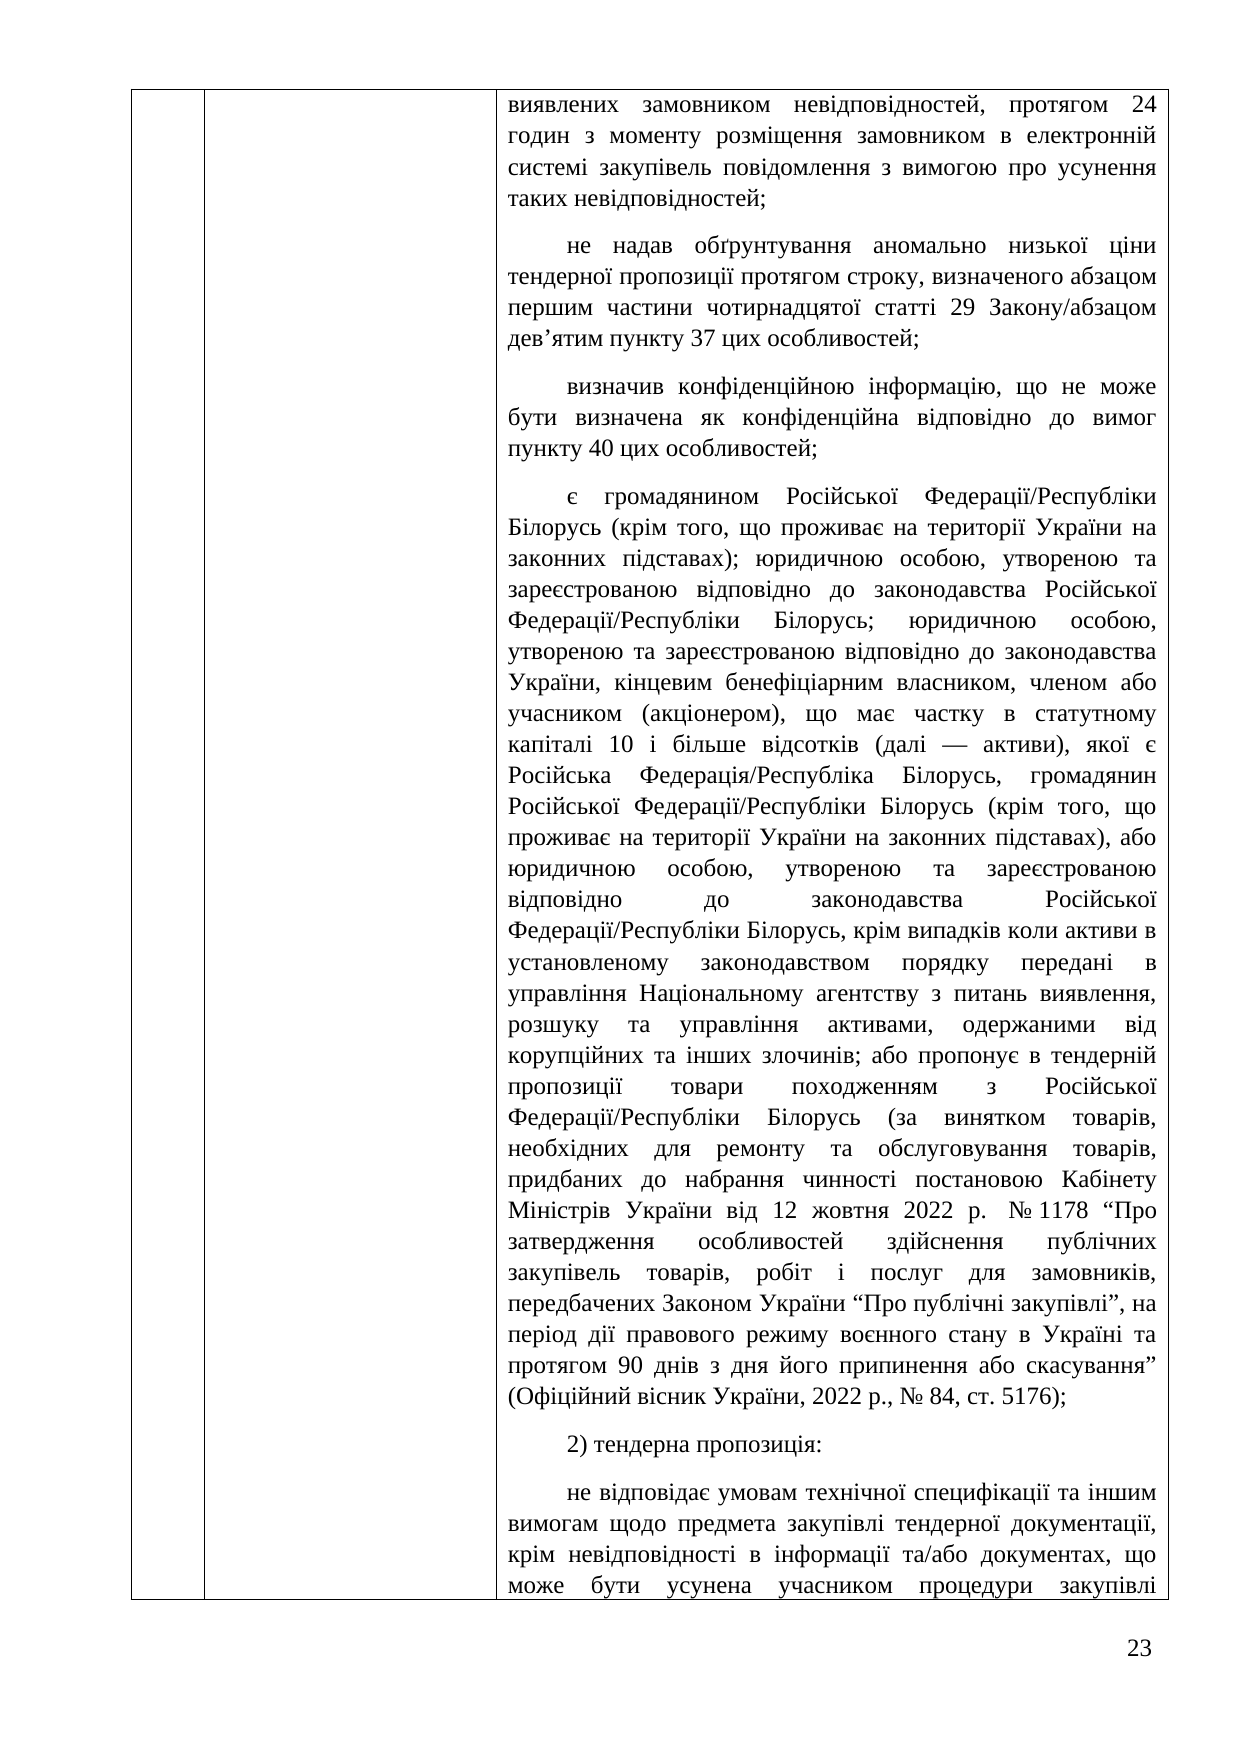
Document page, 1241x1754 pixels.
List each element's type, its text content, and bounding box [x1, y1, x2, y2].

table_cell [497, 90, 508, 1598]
table_cell 3 [132, 90, 204, 1598]
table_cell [205, 90, 496, 1598]
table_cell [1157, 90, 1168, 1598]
